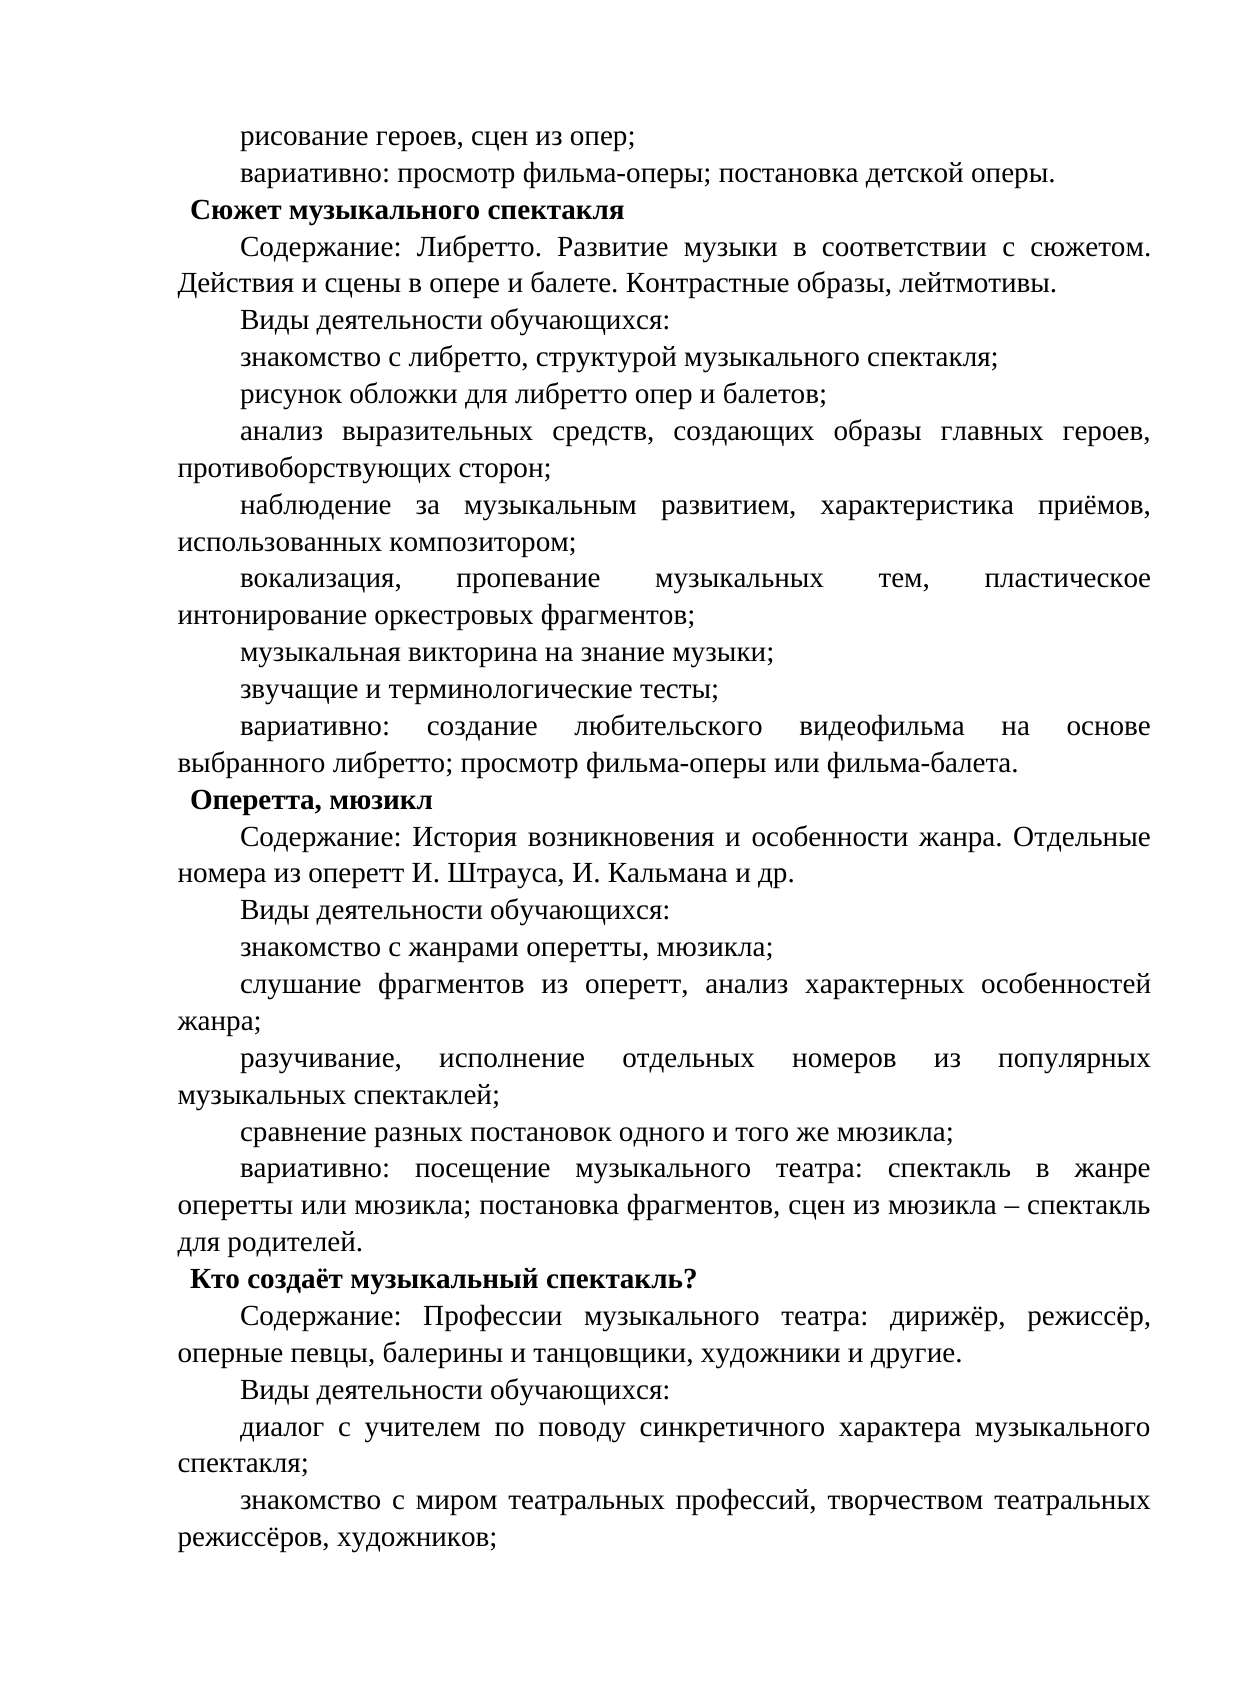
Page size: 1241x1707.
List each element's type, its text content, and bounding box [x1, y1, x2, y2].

text диалог с учителем по поводу синкретичного характера музыкального спектакля; [177, 1409, 1152, 1479]
text Содержание: Профессии музыкального театра: дирижёр, режиссёр, оперные певцы, балерины и танцовщики, художники и другие. [177, 1298, 1152, 1368]
text знакомство с жанрами оперетты, мюзикла; [177, 929, 1152, 963]
text рисование героев, сцен из опер; [177, 118, 1152, 152]
text Виды деятельности обучающихся: [177, 1372, 1152, 1405]
text наблюдение за музыкальным развитием, характеристика приёмов, использованных композитором; [177, 487, 1152, 557]
text вокализация, пропевание музыкальных тем, пластическое интонирование оркестровых фрагментов; [177, 561, 1152, 631]
text музыкальная викторина на знание музыки; [177, 634, 1152, 668]
text знакомство с либретто, структурой музыкального спектакля; [177, 339, 1152, 373]
text звучащие и терминологические тесты; [177, 671, 1152, 705]
text вариативно: создание любительского видеофильма на основе выбранного либретто; просмотр фильма-оперы или фильма-балета. [177, 708, 1152, 778]
text Виды деятельности обучающихся: [177, 892, 1152, 926]
text сравнение разных постановок одного и того же мюзикла; [177, 1114, 1152, 1147]
text разучивание, исполнение отдельных номеров из популярных музыкальных спектаклей; [177, 1040, 1152, 1110]
text Виды деятельности обучающихся: [177, 302, 1152, 336]
text Кто создаёт музыкальный спектакль? [190, 1261, 1152, 1295]
text вариативно: посещение музыкального театра: спектакль в жанре оперетты или мюзикла; постановка фрагментов, сцен из мюзикла – спектакль для родителей. [177, 1151, 1152, 1258]
text Оперетта, мюзикл [190, 782, 1152, 815]
text рисунок обложки для либретто опер и балетов; [177, 376, 1152, 410]
text вариативно: просмотр фильма-оперы; постановка детской оперы. [177, 155, 1152, 188]
text слушание фрагментов из оперетт, анализ характерных особенностей жанра; [177, 966, 1152, 1037]
text Сюжет музыкального спектакля [190, 192, 1152, 225]
text анализ выразительных средств, создающих образы главных героев, противоборствующих сторон; [177, 413, 1152, 483]
text Содержание: Либретто. Развитие музыки в соответствии с сюжетом. Действия и сцены в опере и балете. Контрастные образы, лейтмотивы. [177, 229, 1152, 299]
text Содержание: История возникновения и особенности жанра. Отдельные номера из оперетт И. Штрауса, И. Кальмана и др. [177, 819, 1152, 889]
text знакомство с миром театральных профессий, творчеством театральных режиссёров, художников; [177, 1482, 1152, 1553]
